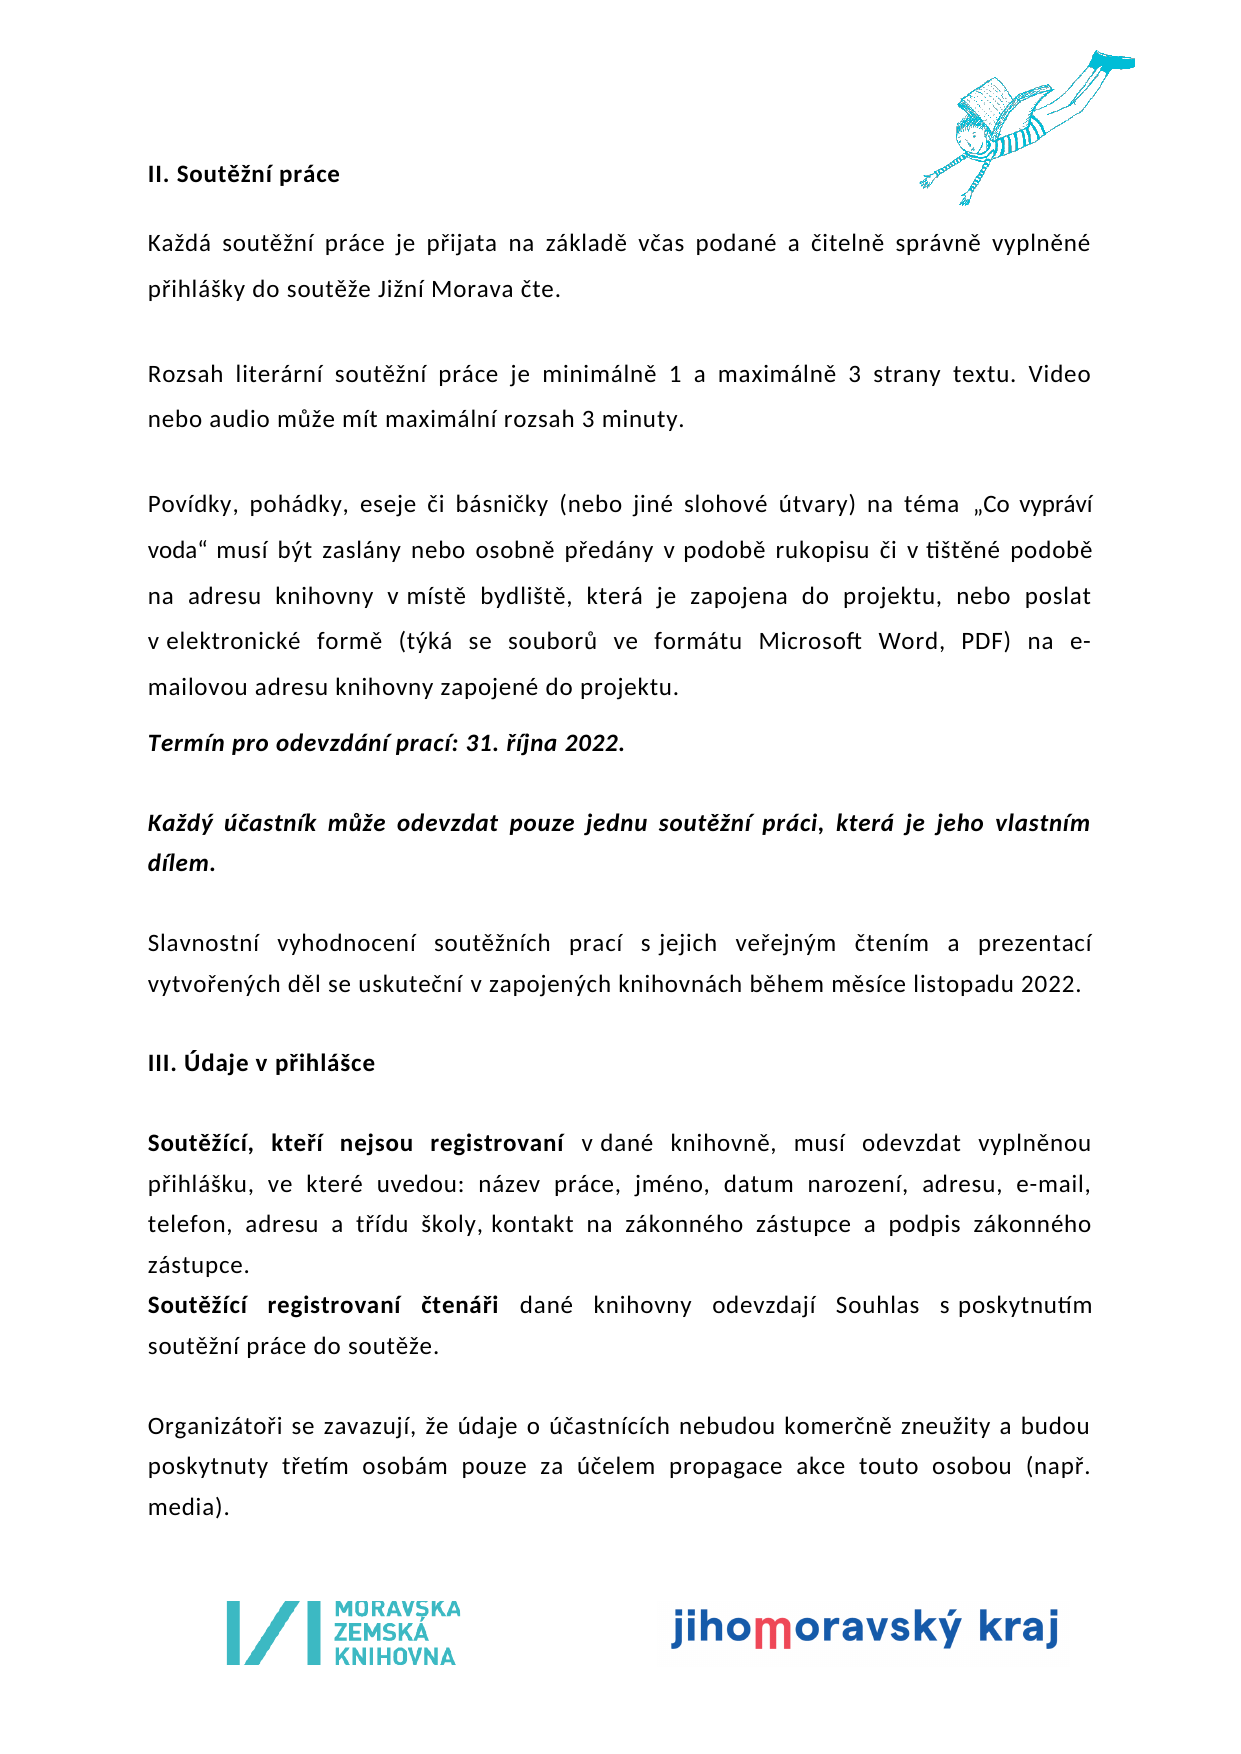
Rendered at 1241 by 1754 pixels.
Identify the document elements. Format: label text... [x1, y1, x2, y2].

text Každá soutěžní práce je přijata na základě včas podané a čitelně správně vyplněné přihlášky do soutěže Jižní Morava čte. [148, 227, 1093, 303]
text Organizátoři se zavazují, že údaje o účastnících nebudou komerčně zneužity a budou poskytnuty třetím osobám pouze za účelem propagace akce touto osobou (např. media). [148, 1400, 1093, 1522]
text II. Soutěžní práce [148, 148, 919, 188]
text Každý účastník může odevzdat pouze jednu soutěžní práci, která je jeho vlastním dílem. [148, 797, 1093, 878]
picture [226, 1601, 461, 1665]
text Slavnostní vyhodnocení soutěžních prací s jejich veřejným čtením a prezentací vytvořených děl se uskuteční v zapojených knihovnách během měsíce listopadu 2022. [148, 917, 1093, 998]
text Povídky, pohádky, eseje či básničky (nebo jiné slohové útvary) na téma „Co vypráví voda“ musí být zaslány nebo osobně předány v podobě rukopisu či v tištěné podobě na adresu knihovny v místě bydliště, která je zapojena do projektu, nebo poslat v elektronické formě (týká se souborů ve formátu Microsoft Word, PDF) na e-mailovou adresu knihovny zapojené do projektu. [148, 488, 1093, 702]
text Termín pro odevzdání prací: 31. října 2022. [148, 717, 1093, 758]
picture [657, 1601, 1071, 1667]
text Soutěžící, kteří nejsou registrovaní v dané knihovně, musí odevzdat vyplněnou přihlášku, ve které uvedou: název práce, jméno, datum narození, adresu, e-mail, telefon, adresu a třídu školy, kontakt na zákonného zástupce a podpis zákonného zástupce. Soutěžící registrovaní čtenáři dané knihovny odevzdají Souhlas s poskytnutím soutěžní práce do soutěže. [148, 1117, 1093, 1361]
picture [919, 50, 1135, 206]
text Rozsah literární soutěžní práce je minimálně 1 a maximálně 3 strany textu. Video nebo audio může mít maximální rozsah 3 minuty. [148, 358, 1093, 434]
text III. Údaje v přihlášce [148, 1037, 1093, 1078]
